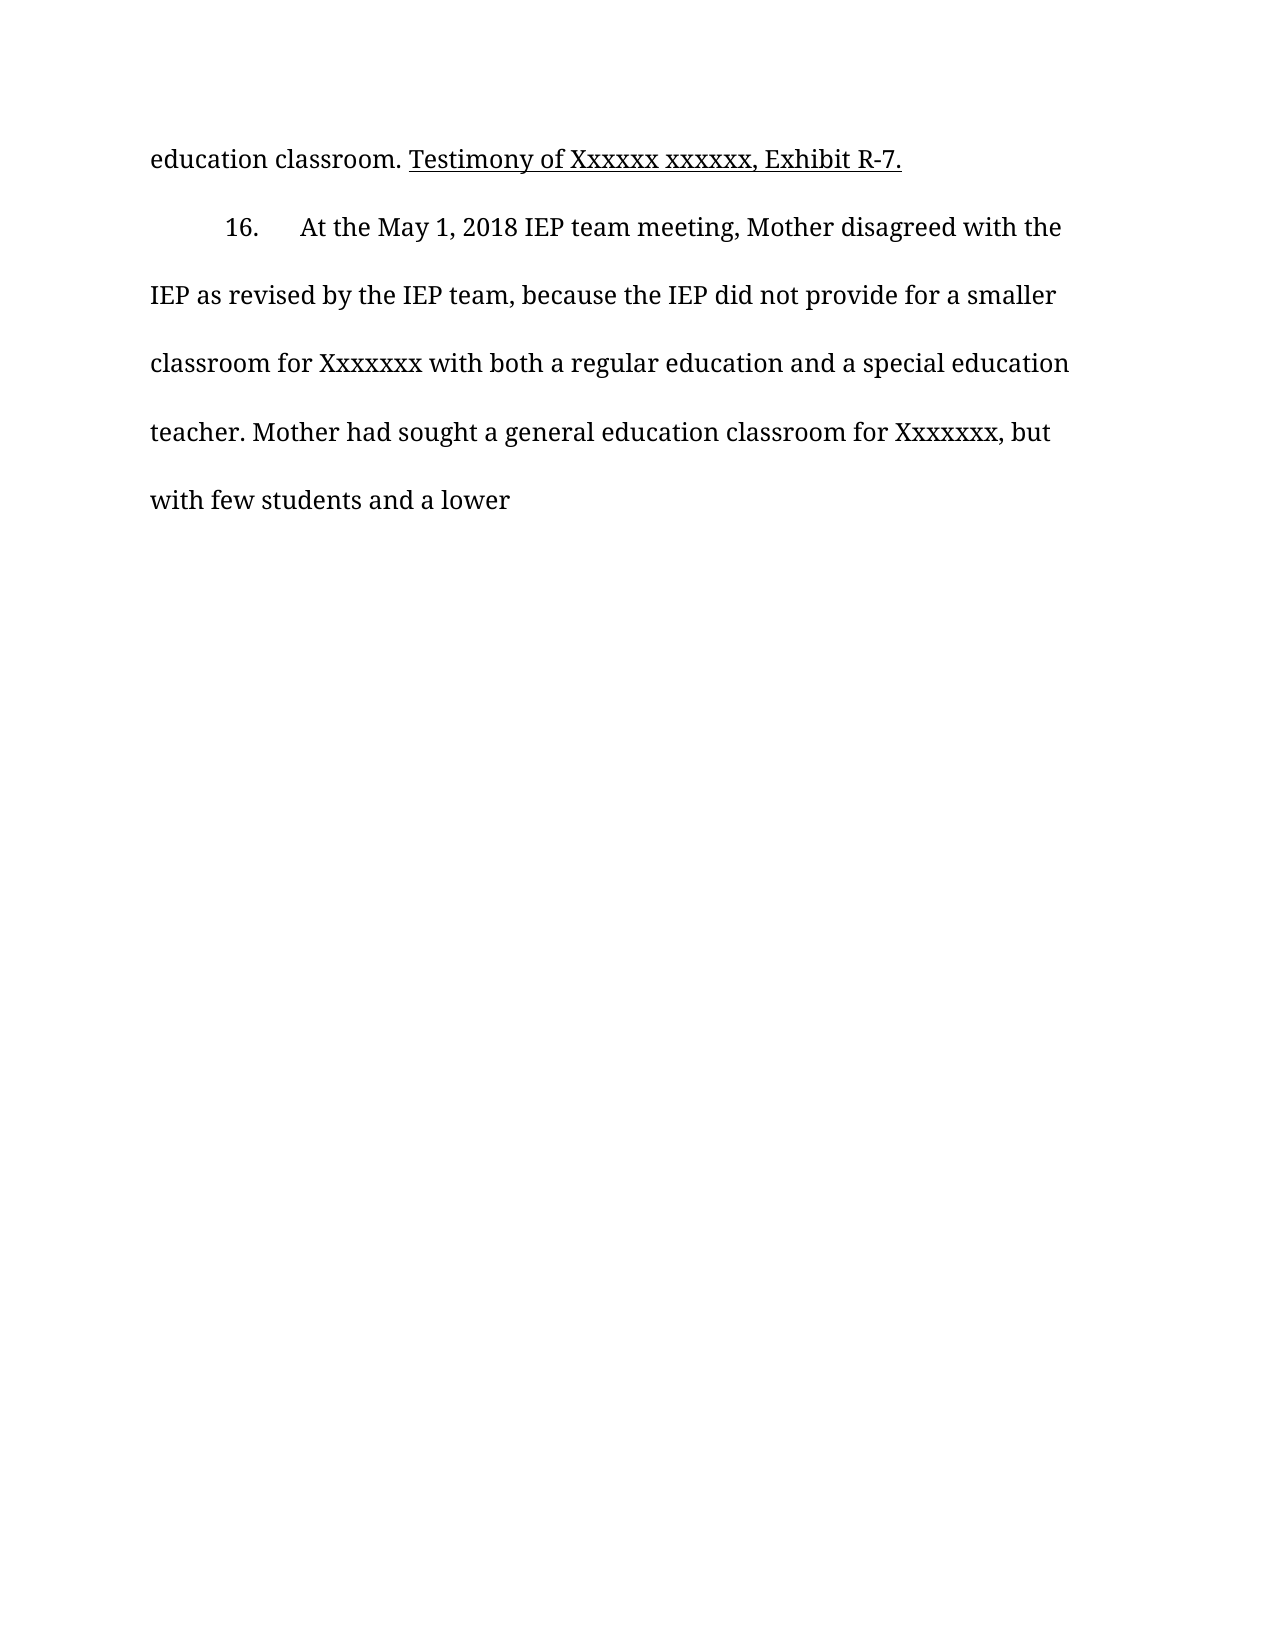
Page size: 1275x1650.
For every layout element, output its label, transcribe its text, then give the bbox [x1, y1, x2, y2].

list At the May 1, 2018 IEP team meeting, Mother disagreed with the IEP as revised by the IEP team, because the IEP did not provide for a smaller classroom for Xxxxxxx with both a regular education and a special education teacher. Mother had sought a general education classroom for Xxxxxxx, but with few students and a lower [150, 210, 1090, 516]
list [150, 142, 1114, 176]
